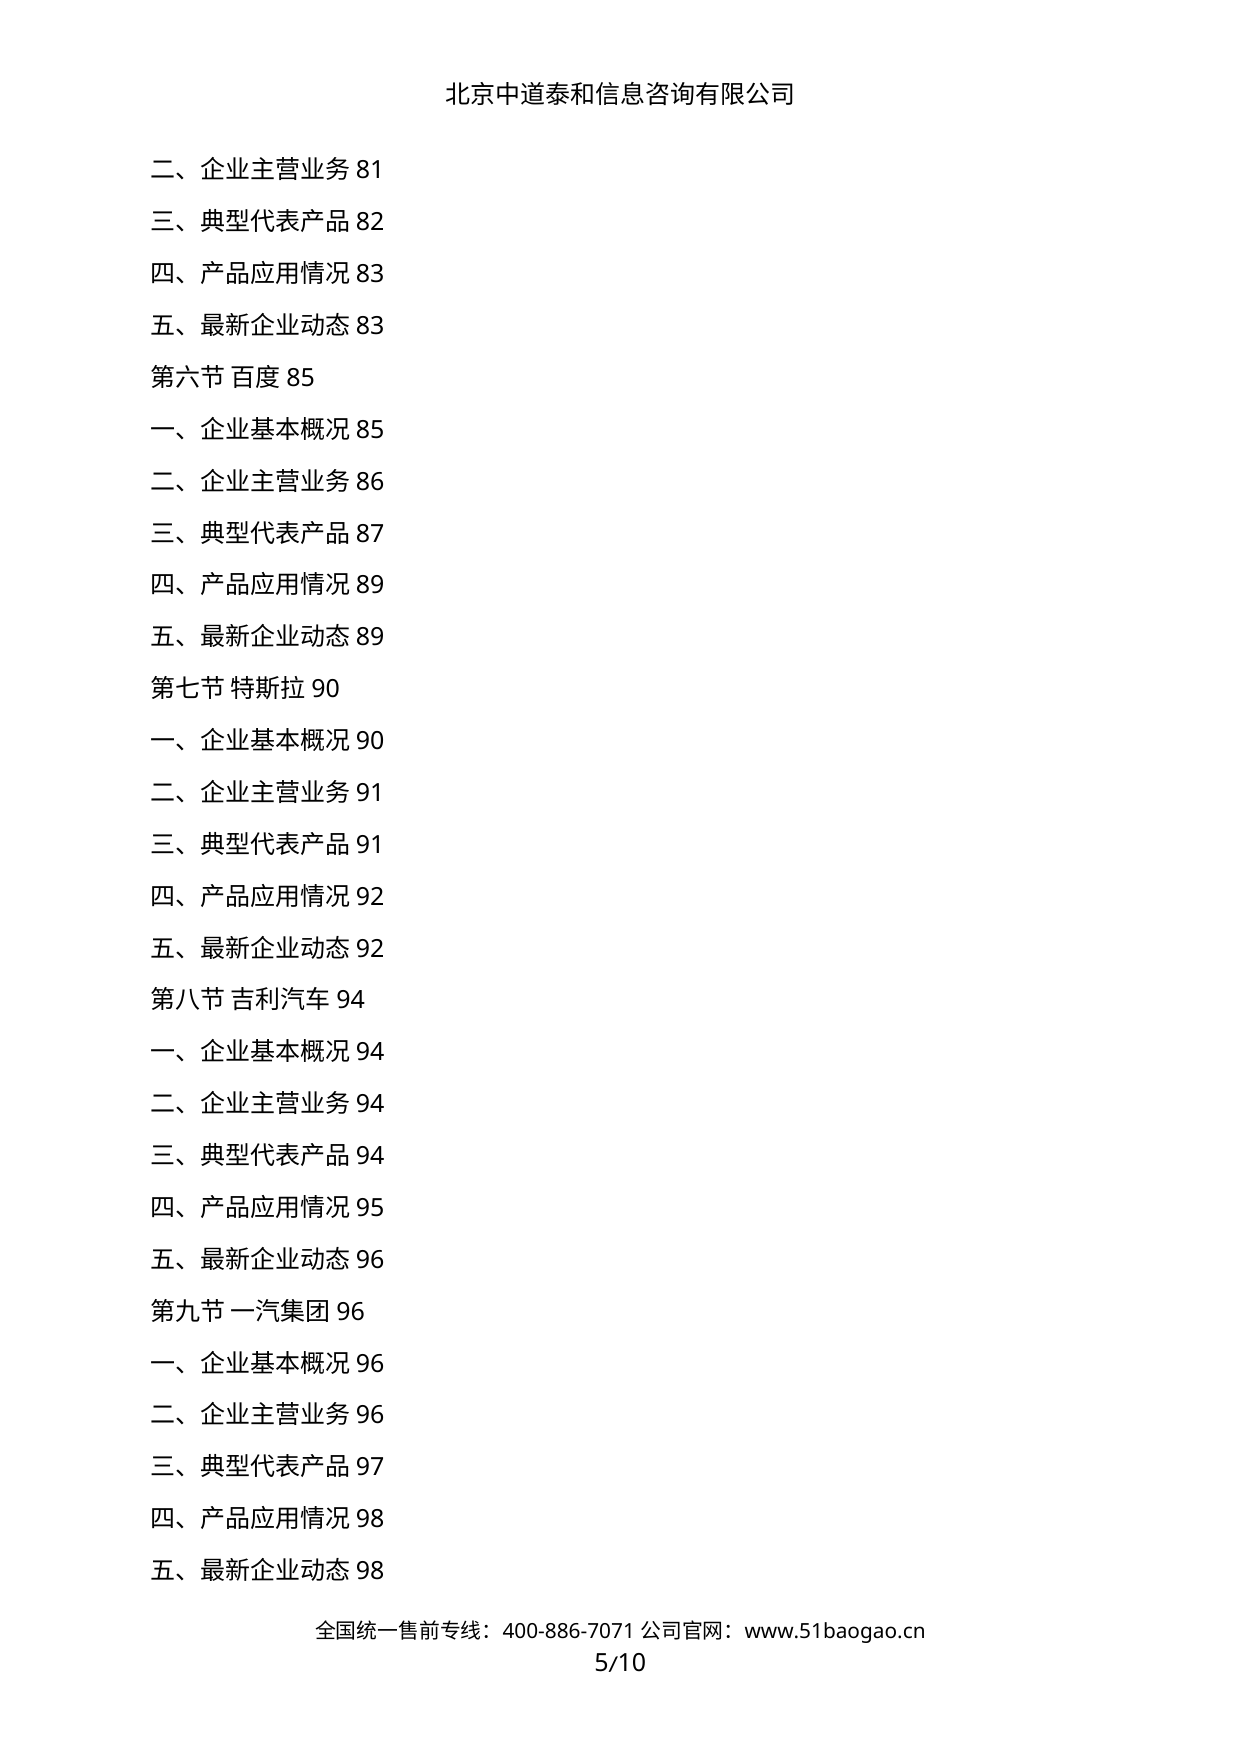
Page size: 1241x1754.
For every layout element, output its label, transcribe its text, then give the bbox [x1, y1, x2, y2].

text 二、企业主营业务 81 [150, 150, 1090, 186]
text 第九节 一汽集团 96 [150, 1291, 1090, 1327]
text 第六节 百度 85 [150, 357, 1090, 394]
text 五、最新企业动态 89 [150, 617, 1090, 653]
text 一、企业基本概况 96 [150, 1343, 1090, 1379]
text 三、典型代表产品 94 [150, 1136, 1090, 1172]
text 五、最新企业动态 92 [150, 928, 1090, 964]
text 五、最新企业动态 83 [150, 306, 1090, 342]
text 五、最新企业动态 96 [150, 1239, 1090, 1276]
text 二、企业主营业务 96 [150, 1395, 1090, 1431]
text 二、企业主营业务 94 [150, 1084, 1090, 1120]
text 二、企业主营业务 86 [150, 461, 1090, 497]
text 四、产品应用情况 92 [150, 876, 1090, 912]
text 二、企业主营业务 91 [150, 772, 1090, 809]
text 四、产品应用情况 98 [150, 1499, 1090, 1535]
text 第八节 吉利汽车 94 [150, 980, 1090, 1016]
text 四、产品应用情况 89 [150, 565, 1090, 601]
text 一、企业基本概况 90 [150, 721, 1090, 757]
text 三、典型代表产品 91 [150, 824, 1090, 861]
text 四、产品应用情况 95 [150, 1187, 1090, 1224]
text 一、企业基本概况 94 [150, 1032, 1090, 1068]
text 第七节 特斯拉 90 [150, 669, 1090, 705]
text 一、企业基本概况 85 [150, 409, 1090, 446]
text 四、产品应用情况 83 [150, 254, 1090, 290]
text 三、典型代表产品 97 [150, 1447, 1090, 1483]
text 三、典型代表产品 82 [150, 202, 1090, 238]
text 五、最新企业动态 98 [150, 1551, 1090, 1587]
text 三、典型代表产品 87 [150, 513, 1090, 549]
